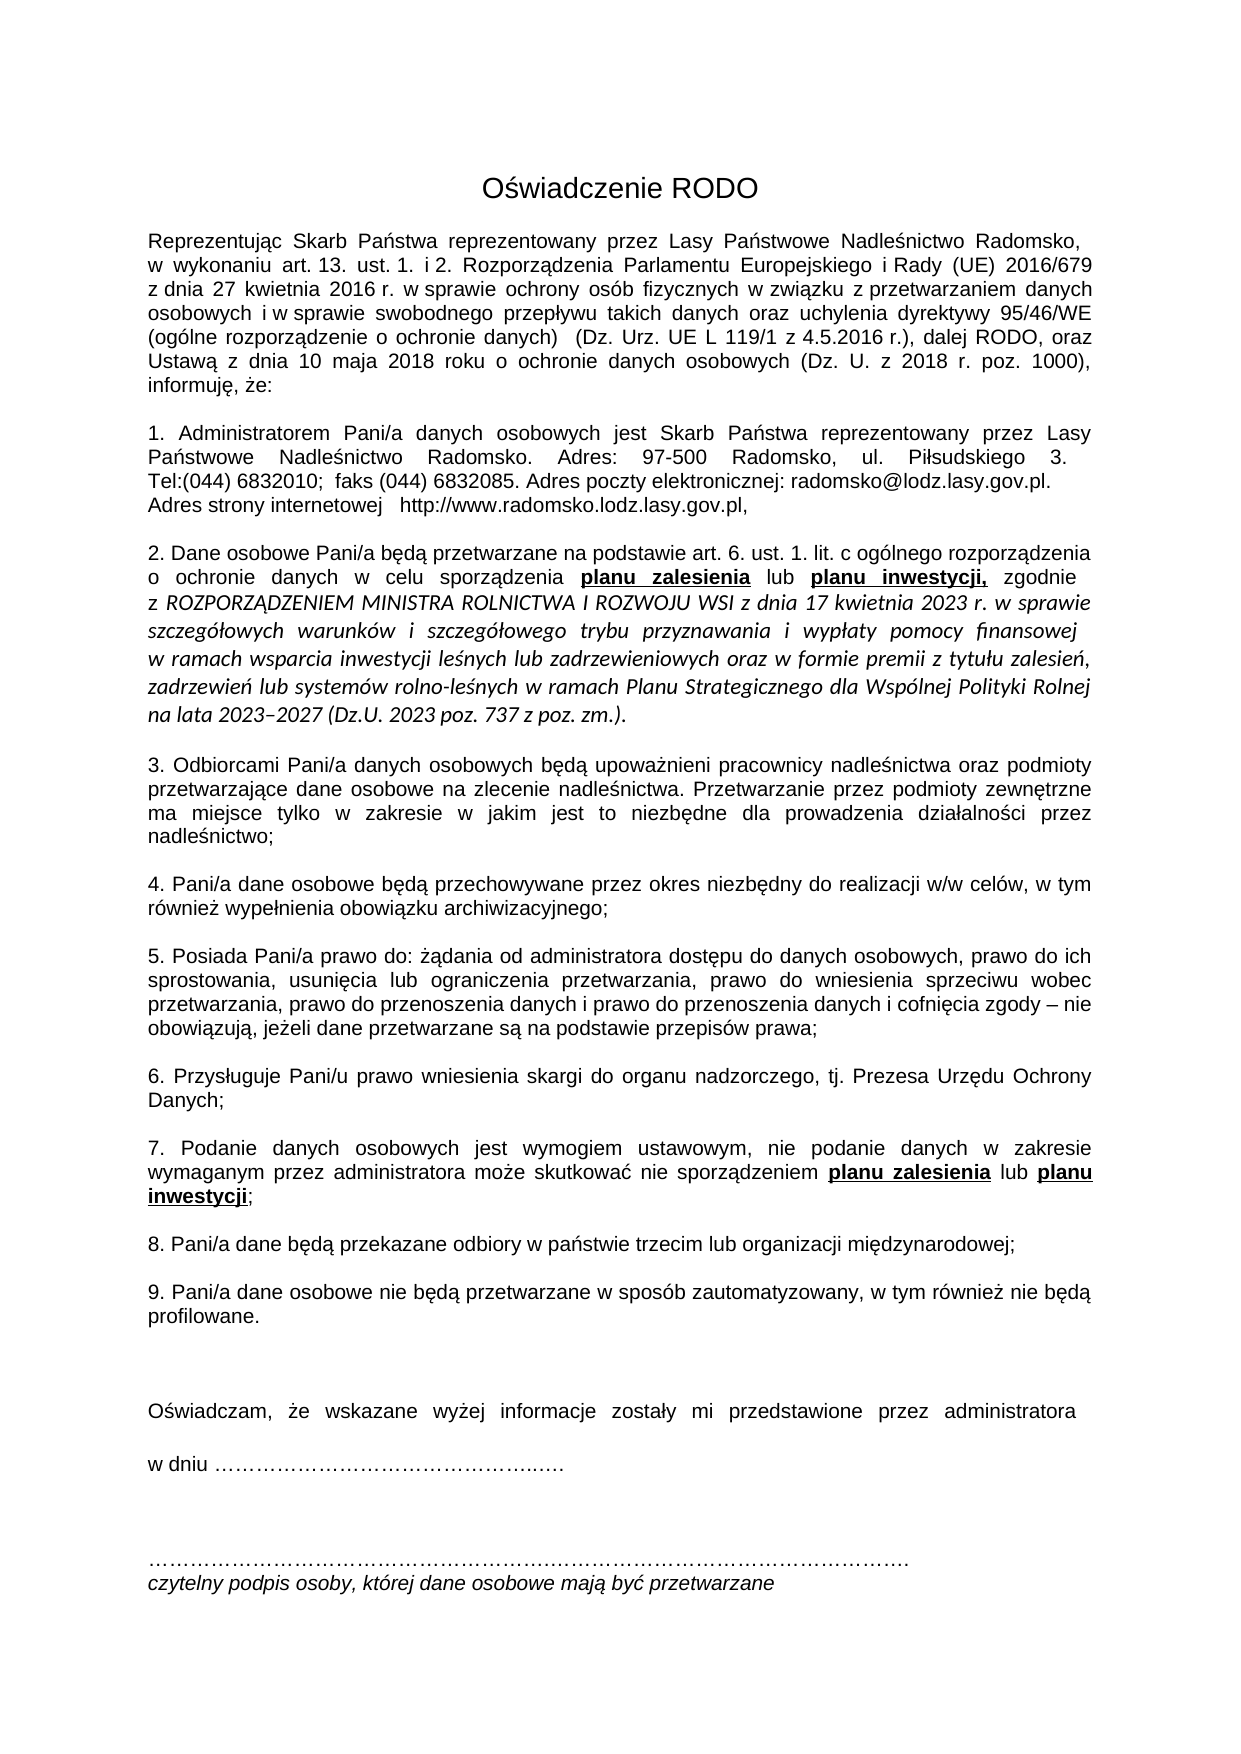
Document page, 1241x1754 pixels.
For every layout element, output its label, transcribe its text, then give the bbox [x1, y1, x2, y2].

text 9. Pani/a dane osobowe nie będą przetwarzane w sposób zautomatyzowany, w tym również nie będą profilowane. [148, 1279, 1093, 1327]
text w dniu ………………………………………..…. [148, 1451, 1093, 1475]
text Oświadczam, że wskazane wyżej informacje zostały mi przedstawione przez administratora [148, 1399, 1093, 1451]
text ………………………………………………….……………………………………………. [148, 1547, 1093, 1571]
text 1. Administratorem Pani/a danych osobowych jest Skarb Państwa reprezentowany przez Lasy Państwowe Nadleśnictwo Radomsko. Adres: 97-500 Radomsko, ul. Piłsudskiego 3. Tel:(044) 6832010; faks (044) 6832085. Adres poczty elektronicznej: radomsko@lodz.lasy.gov.pl. [148, 421, 1093, 493]
text 8. Pani/a dane będą przekazane odbiory w państwie trzecim lub organizacji międzynarodowej; [148, 1232, 1093, 1256]
text 3. Odbiorcami Pani/a danych osobowych będą upoważnieni pracownicy nadleśnictwa oraz podmioty przetwarzające dane osobowe na zlecenie nadleśnictwa. Przetwarzanie przez podmioty zewnętrzne ma miejsce tylko w zakresie w jakim jest to niezbędne dla prowadzenia działalności przez nadleśnictwo; [148, 752, 1093, 848]
text 5. Posiada Pani/a prawo do: żądania od administratora dostępu do danych osobowych, prawo do ich sprostowania, usunięcia lub ograniczenia przetwarzania, prawo do wniesienia sprzeciwu wobec przetwarzania, prawo do przenoszenia danych i prawo do przenoszenia danych i cofnięcia zgody – nie obowiązują, jeżeli dane przetwarzane są na podstawie przepisów prawa; [148, 944, 1093, 1040]
text Adres strony internetowej http://www.radomsko.lodz.lasy.gov.pl, [148, 493, 1093, 517]
text Reprezentując Skarb Państwa reprezentowany przez Lasy Państwowe Nadleśnictwo Radomsko, w wykonaniu art. 13. ust. 1. i 2. Rozporządzenia Parlamentu Europejskiego i Rady (UE) 2016/679 z dnia 27 kwietnia 2016 r. w sprawie ochrony osób fizycznych w związku z przetwarzaniem danych osobowych i w sprawie swobodnego przepływu takich danych oraz uchylenia dyrektywy 95/46/WE (ogólne rozporządzenie o ochronie danych) (Dz. Urz. UE L 119/1 z 4.5.2016 r.), dalej RODO, oraz Ustawą z dnia 10 maja 2018 roku o ochronie danych osobowych (Dz. U. z 2018 r. poz. 1000), informuję, że: [148, 229, 1093, 397]
text 2. Dane osobowe Pani/a będą przetwarzane na podstawie art. 6. ust. 1. lit. c ogólnego rozporządzenia o ochronie danych w celu sporządzenia planu zalesienia lub planu inwestycji, zgodnie z ROZPORZĄDZENIEM MINISTRA ROLNICTWA I ROZWOJU WSI z dnia 17 kwietnia 2023 r. w sprawie szczegółowych warunków i szczegółowego trybu przyznawania i wypłaty pomocy finansowej w ramach wsparcia inwestycji leśnych lub zadrzewieniowych oraz w formie premii z tytułu zalesień, zadrzewień lub systemów rolno-leśnych w ramach Planu Strategicznego dla Wspólnej Polityki Rolnej na lata 2023–2027 (Dz.U. 2023 poz. 737 z poz. zm.). [148, 541, 1093, 728]
text czytelny podpis osoby, której dane osobowe mają być przetwarzane [148, 1571, 1093, 1595]
text 4. Pani/a dane osobowe będą przechowywane przez okres niezbędny do realizacji w/w celów, w tym również wypełnienia obowiązku archiwizacyjnego; [148, 872, 1093, 920]
text 6. Przysługuje Pani/u prawo wniesienia skargi do organu nadzorczego, tj. Prezesa Urzędu Ochrony Danych; [148, 1064, 1093, 1112]
text Oświadczenie RODO [148, 172, 1093, 205]
text 7. Podanie danych osobowych jest wymogiem ustawowym, nie podanie danych w zakresie wymaganym przez administratora może skutkować nie sporządzeniem planu zalesienia lub planu inwestycji; [148, 1136, 1093, 1208]
